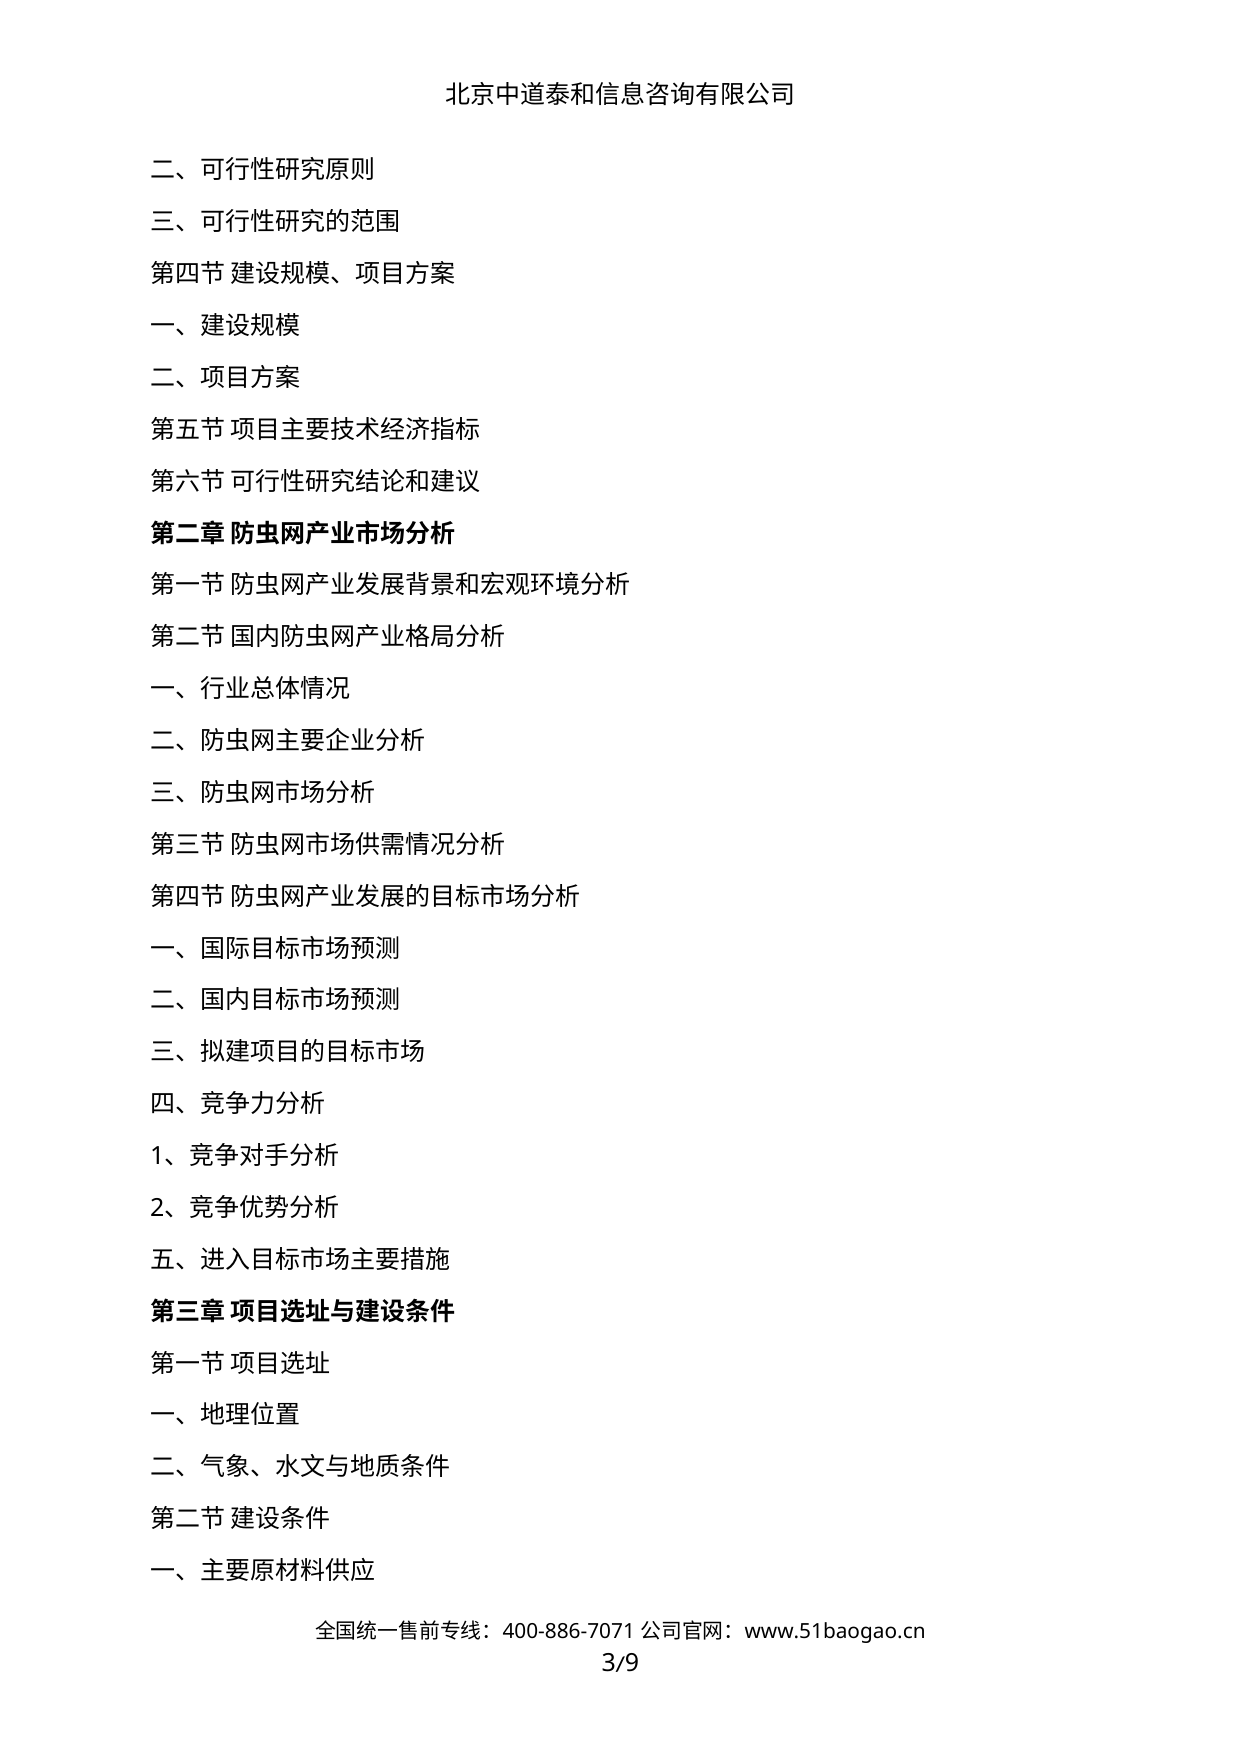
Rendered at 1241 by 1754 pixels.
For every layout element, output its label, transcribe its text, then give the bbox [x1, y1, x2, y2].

text 第四节 防虫网产业发展的目标市场分析 [150, 876, 1090, 912]
text 一、地理位置 [150, 1395, 1090, 1431]
text 一、主要原材料供应 [150, 1551, 1090, 1587]
text 一、建设规模 [150, 306, 1090, 342]
text 二、项目方案 [150, 357, 1090, 394]
text 第一节 防虫网产业发展背景和宏观环境分析 [150, 565, 1090, 601]
text 第五节 项目主要技术经济指标 [150, 409, 1090, 446]
text 第二章 防虫网产业市场分析 [150, 513, 1090, 549]
text 二、国内目标市场预测 [150, 980, 1090, 1016]
text 二、防虫网主要企业分析 [150, 721, 1090, 757]
text 第六节 可行性研究结论和建议 [150, 461, 1090, 497]
text 三、防虫网市场分析 [150, 772, 1090, 809]
text 第三章 项目选址与建设条件 [150, 1291, 1090, 1327]
text 四、竞争力分析 [150, 1084, 1090, 1120]
text 二、可行性研究原则 [150, 150, 1090, 186]
text 第四节 建设规模、项目方案 [150, 254, 1090, 290]
text 第二节 建设条件 [150, 1499, 1090, 1535]
text 第三节 防虫网市场供需情况分析 [150, 824, 1090, 861]
text 2、竞争优势分析 [150, 1187, 1090, 1224]
text 五、进入目标市场主要措施 [150, 1239, 1090, 1276]
text 第一节 项目选址 [150, 1343, 1090, 1379]
text 三、可行性研究的范围 [150, 202, 1090, 238]
text 三、拟建项目的目标市场 [150, 1032, 1090, 1068]
text 一、国际目标市场预测 [150, 928, 1090, 964]
text 二、气象、水文与地质条件 [150, 1447, 1090, 1483]
text 第二节 国内防虫网产业格局分析 [150, 617, 1090, 653]
text 一、行业总体情况 [150, 669, 1090, 705]
text 1、竞争对手分析 [150, 1136, 1090, 1172]
